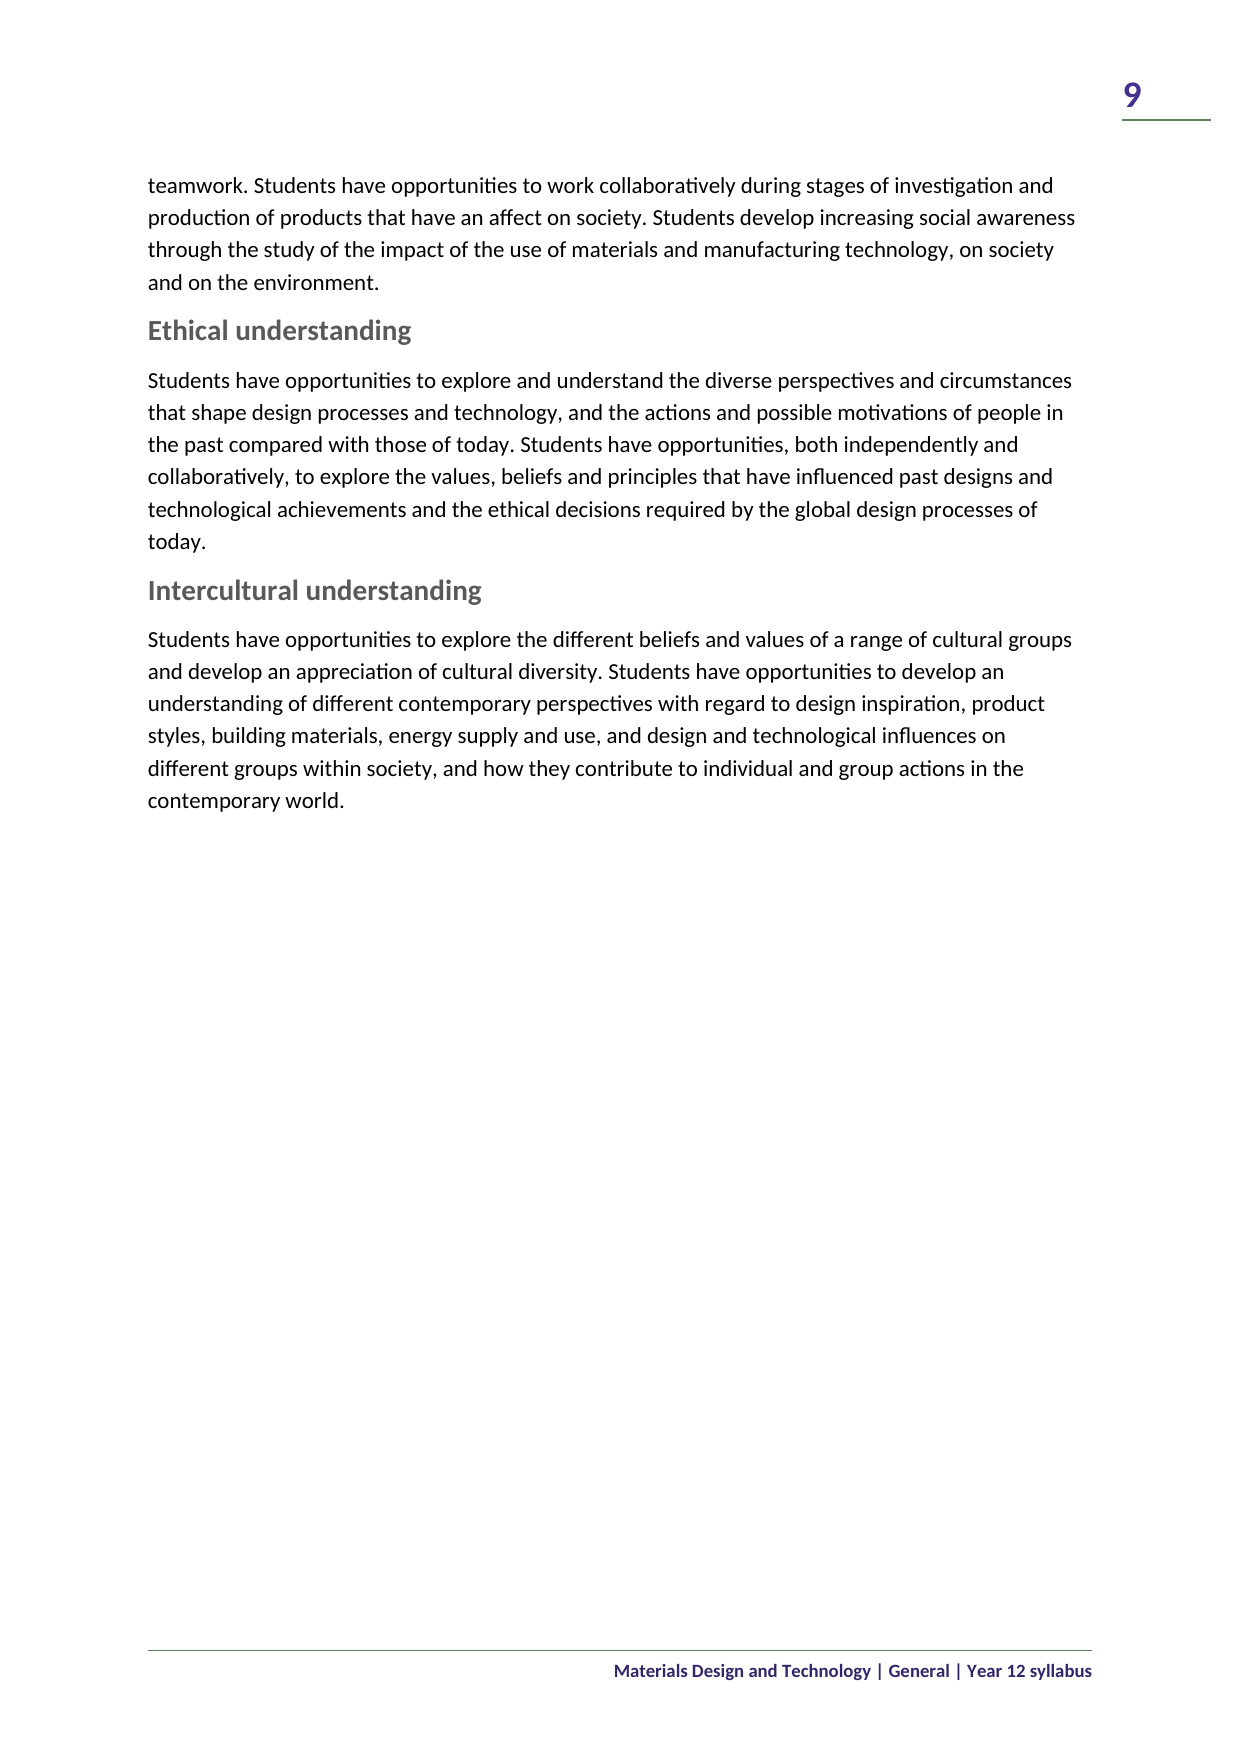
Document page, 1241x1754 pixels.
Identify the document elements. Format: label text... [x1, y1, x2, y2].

text Students have opportunities to explore and understand the diverse perspectives and circumstances that shape design processes and technology, and the actions and possible motivations of people in the past compared with those of today. Students have opportunities, both independently and collaboratively, to explore the values, beliefs and principles that have influenced past designs and technological achievements and the ethical decisions required by the global design processes of today. [148, 366, 1092, 555]
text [148, 171, 1092, 296]
text Students have opportunities to explore the different beliefs and values of a range of cultural groups and develop an appreciation of cultural diversity. Students have opportunities to develop an understanding of different contemporary perspectives with regard to design inspiration, product styles, building materials, energy supply and use, and design and technological influences on different groups within society, and how they contribute to individual and group actions in the contemporary world. [148, 625, 1092, 814]
subtitle Intercultural understanding [148, 572, 1092, 607]
subtitle Ethical understanding [148, 312, 1092, 348]
